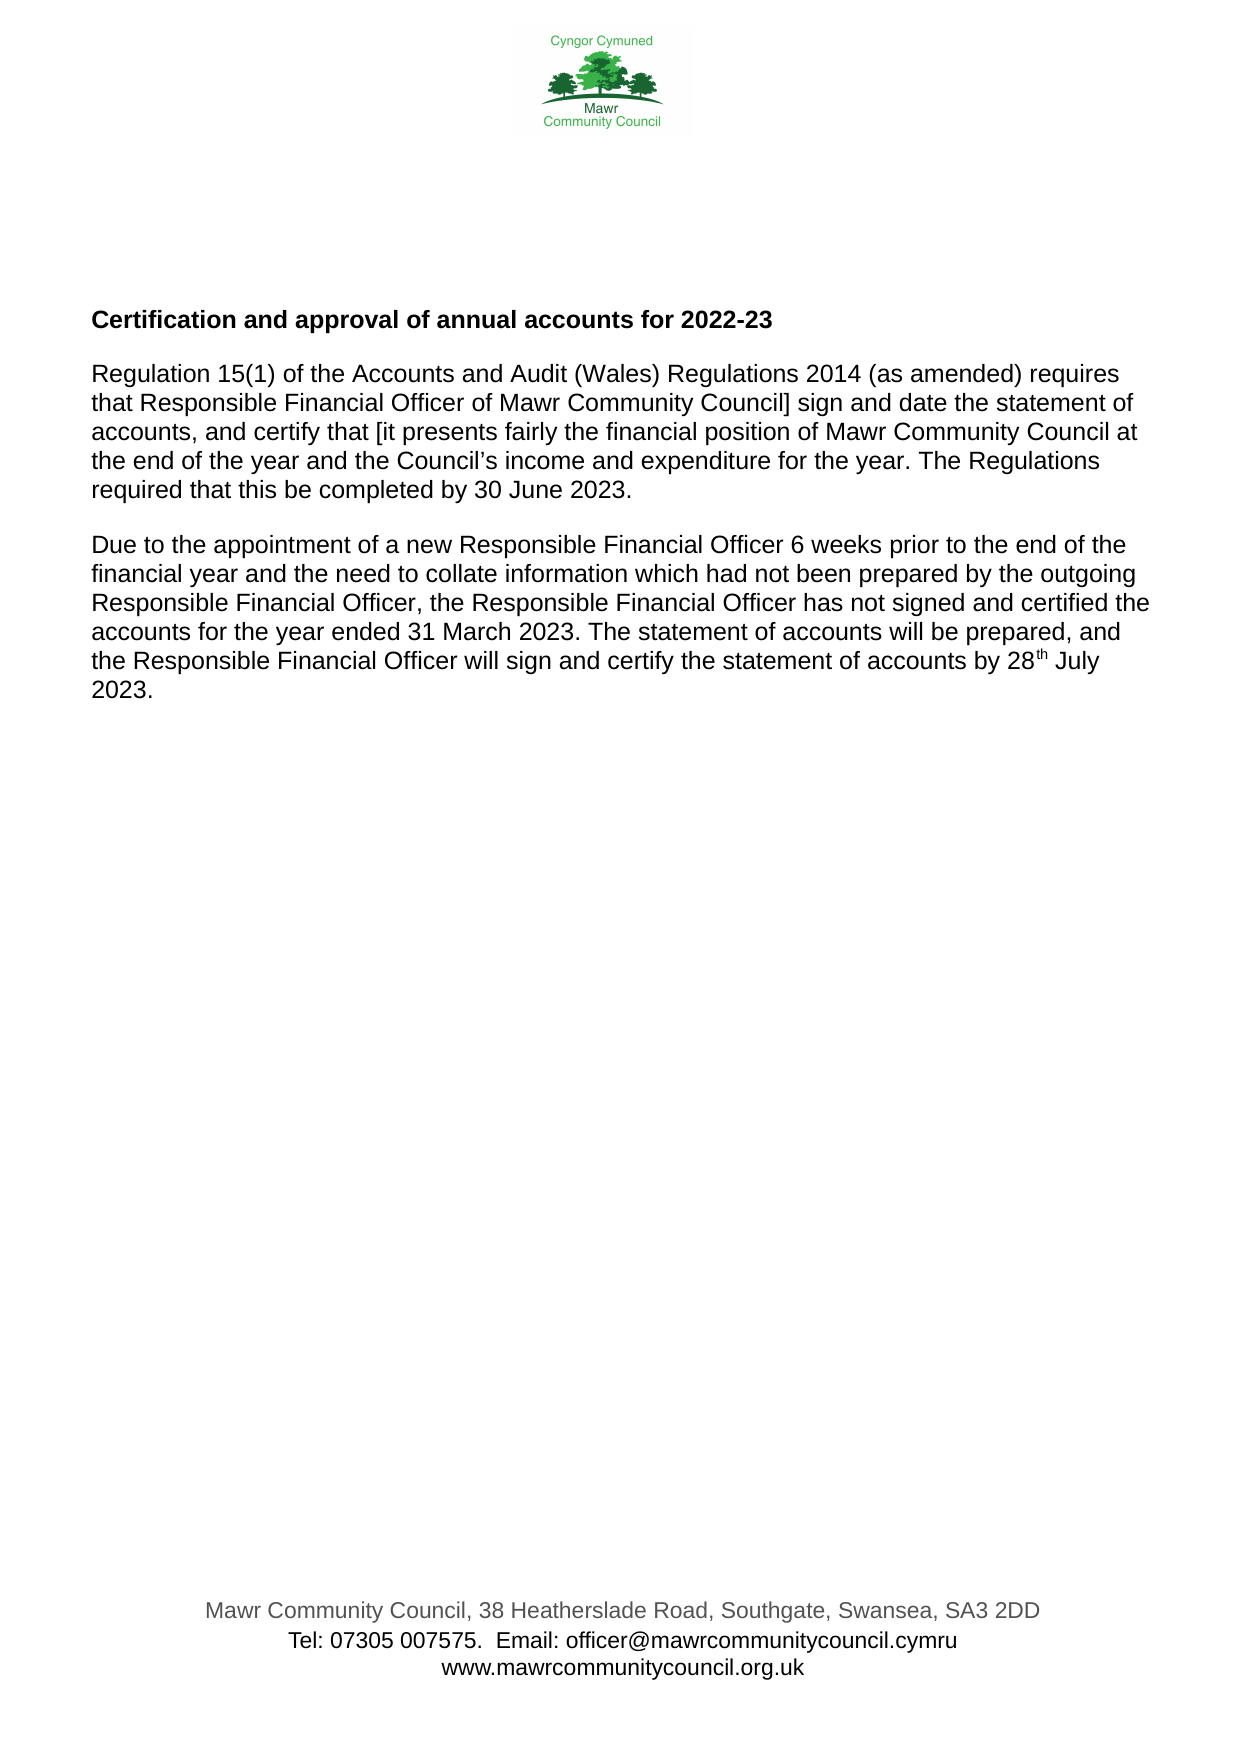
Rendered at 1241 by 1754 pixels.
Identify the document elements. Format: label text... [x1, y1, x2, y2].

text Regulation 15(1) of the Accounts and Audit (Wales) Regulations 2014 (as amended) requires that Responsible Financial Officer of Mawr Community Council] sign and date the statement of accounts, and certify that [it presents fairly the financial position of Mawr Community Council at the end of the year and the Council’s income and expenditure for the year. The Regulations required that this be completed by 30 June 2023. [91, 358, 1155, 504]
subtitle Certification and approval of annual accounts for 2022-23 [91, 296, 1155, 333]
picture [509, 25, 693, 136]
text Due to the appointment of a new Responsible Financial Officer 6 weeks prior to the end of the financial year and the need to collate information which had not been prepared by the outgoing Responsible Financial Officer, the Responsible Financial Officer has not signed and certified the accounts for the year ended 31 March 2023. The statement of accounts will be prepared, and the Responsible Financial Officer will sign and certify the statement of accounts by 28th July 2023. [91, 529, 1155, 704]
